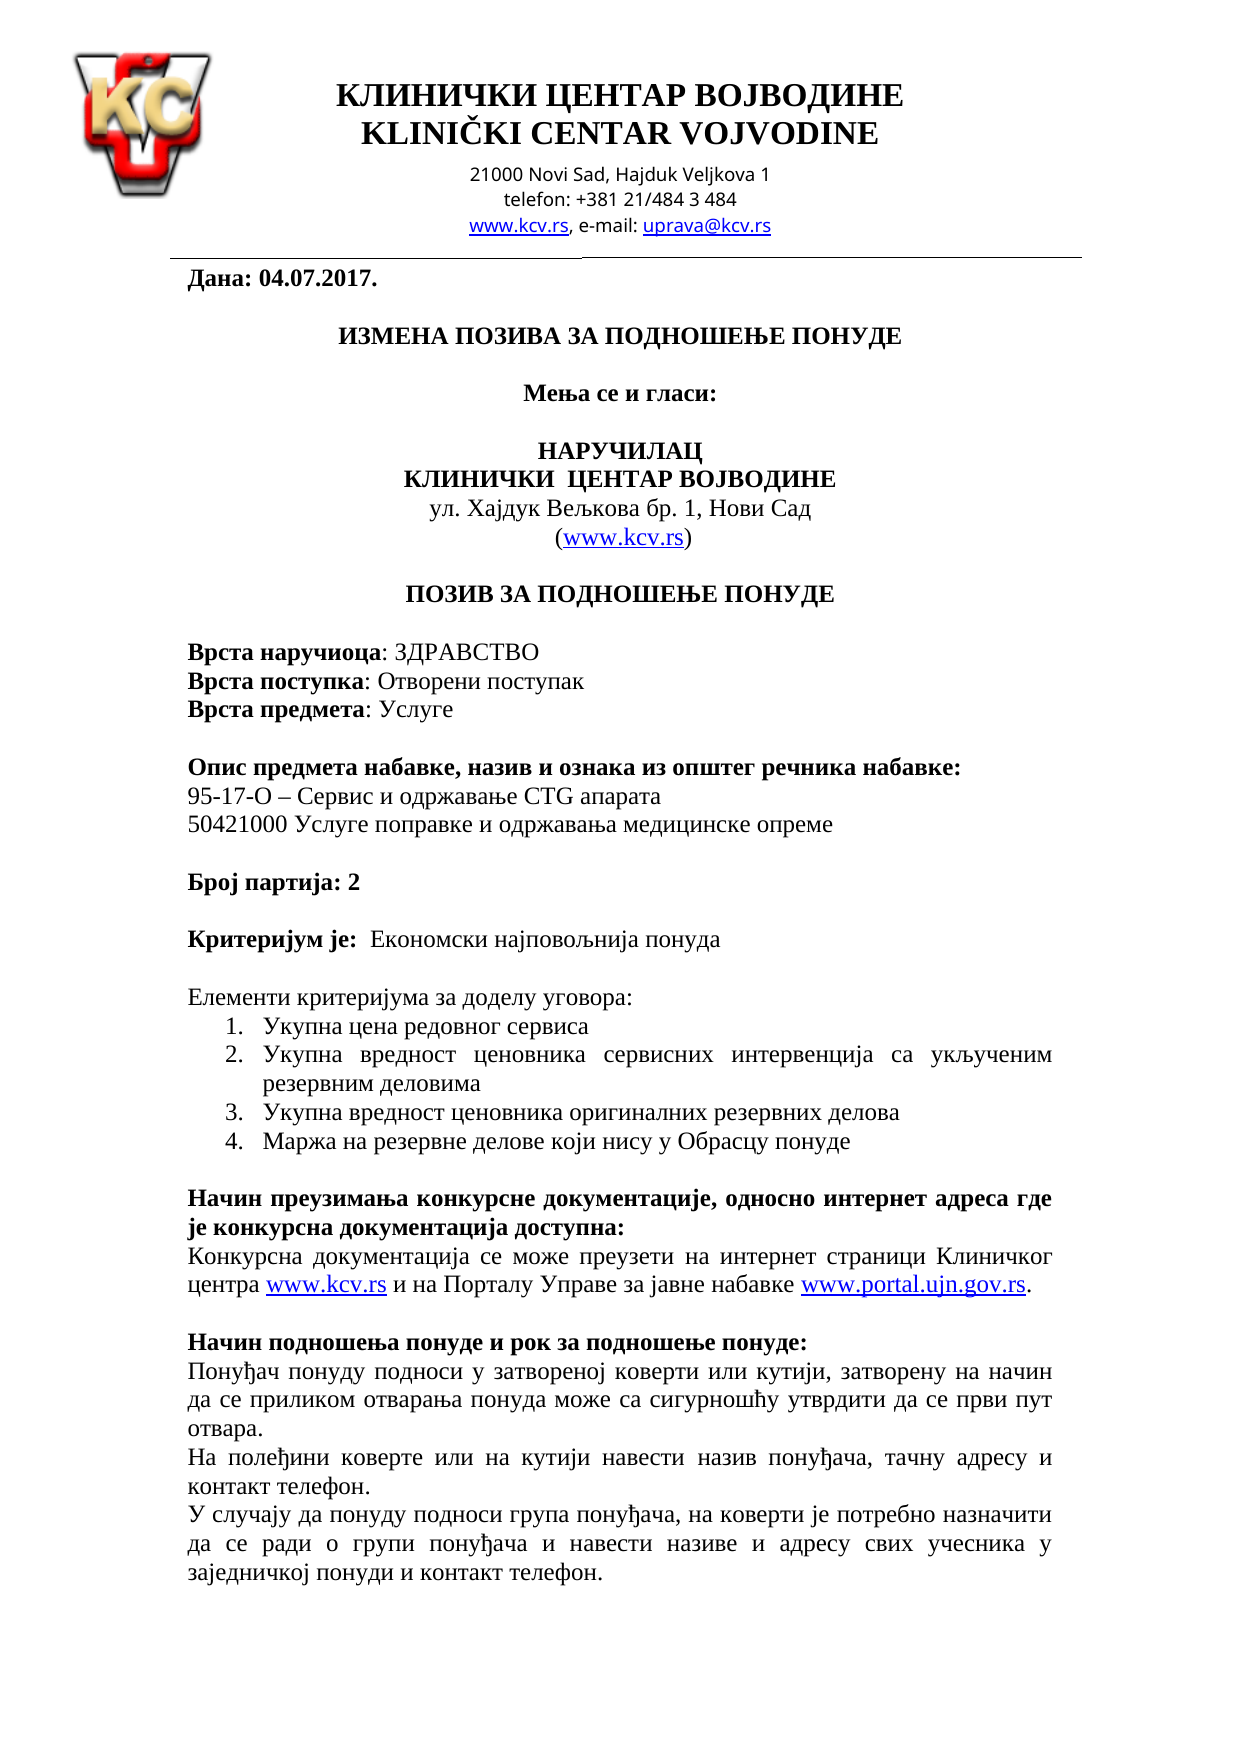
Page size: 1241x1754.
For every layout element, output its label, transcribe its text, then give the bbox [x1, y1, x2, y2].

subtitle КЛИНИЧКИ ЦЕНТАР ВОЈВОДИНЕ [187, 464, 1053, 493]
subtitle Дана: 04.07.2017. [187, 263, 1053, 292]
list Маржа на резервне делове који нису у Обрасцу понуде [225, 1126, 1053, 1154]
text Мења се и гласи: [187, 378, 1053, 407]
list Укупна вредност ценовника сервисних интервенција са укљученим резервним деловима [225, 1039, 1053, 1097]
text Конкурсна документација се може преузети на интернет страници Клиничког центра www.kcv.rs и на Порталу Управе за јавне набавке www.portal.ujn.gov.rs. [187, 1241, 1053, 1298]
text У случају да понуду подноси група понуђача, на коверти је потребно назначити да се ради о групи понуђача и навести називе и адресу свих учесника у заједничкој понуди и контакт телефон. [187, 1499, 1053, 1586]
text Oпис предмета набавке, назив и ознака из општег речника набавке: [187, 752, 1053, 781]
subtitle НАРУЧИЛАЦ [187, 436, 1053, 464]
text На полеђини коверте или на кутији навести назив понуђача, тачну адресу и контакт телефон. [187, 1442, 1053, 1499]
list Укупна цена редовног сервиса [225, 1011, 1053, 1039]
text Критеријум је: [187, 924, 1053, 953]
text ул. Хајдук Вељкова бр. 1, Нови Сад [187, 493, 1053, 522]
text 50421000 Услуге поправке и одржавања медицинске опреме [187, 809, 1053, 838]
text Врста наручиоца: ЗДРАВСТВО [187, 637, 1053, 666]
text Број партија: 2 [187, 867, 1053, 896]
text Начин преузимања конкурсне документације, односно интернет адреса где је конкурсна документација доступна: [187, 1183, 1053, 1241]
subtitle ИЗМЕНА ПОЗИВА ЗА ПОДНОШЕЊЕ ПОНУДЕ [187, 321, 1053, 349]
subtitle ПОЗИВ ЗА ПОДНОШЕЊЕ ПОНУДЕ [187, 579, 1053, 608]
text (www.kcv.rs) [187, 522, 1053, 551]
picture [70, 50, 216, 199]
list Укупна вредност ценовника оригиналних резервних делова [225, 1097, 1053, 1126]
text Елементи критеријума за доделу уговора: [187, 982, 1053, 1011]
text Понуђач понуду подноси у затвореној коверти или кутији, затворену на начин да се приликом отварања понуда може са сигурношћу утврдити да се први пут отвара. [187, 1356, 1053, 1442]
text 95-17-O – Сервис и одржавање CTG апарата [187, 781, 1053, 809]
text Начин подношења понуде и рок за подношење понуде: [187, 1327, 1053, 1356]
text Врста предмета: [187, 694, 1053, 723]
text Врста поступка: [187, 666, 1053, 694]
